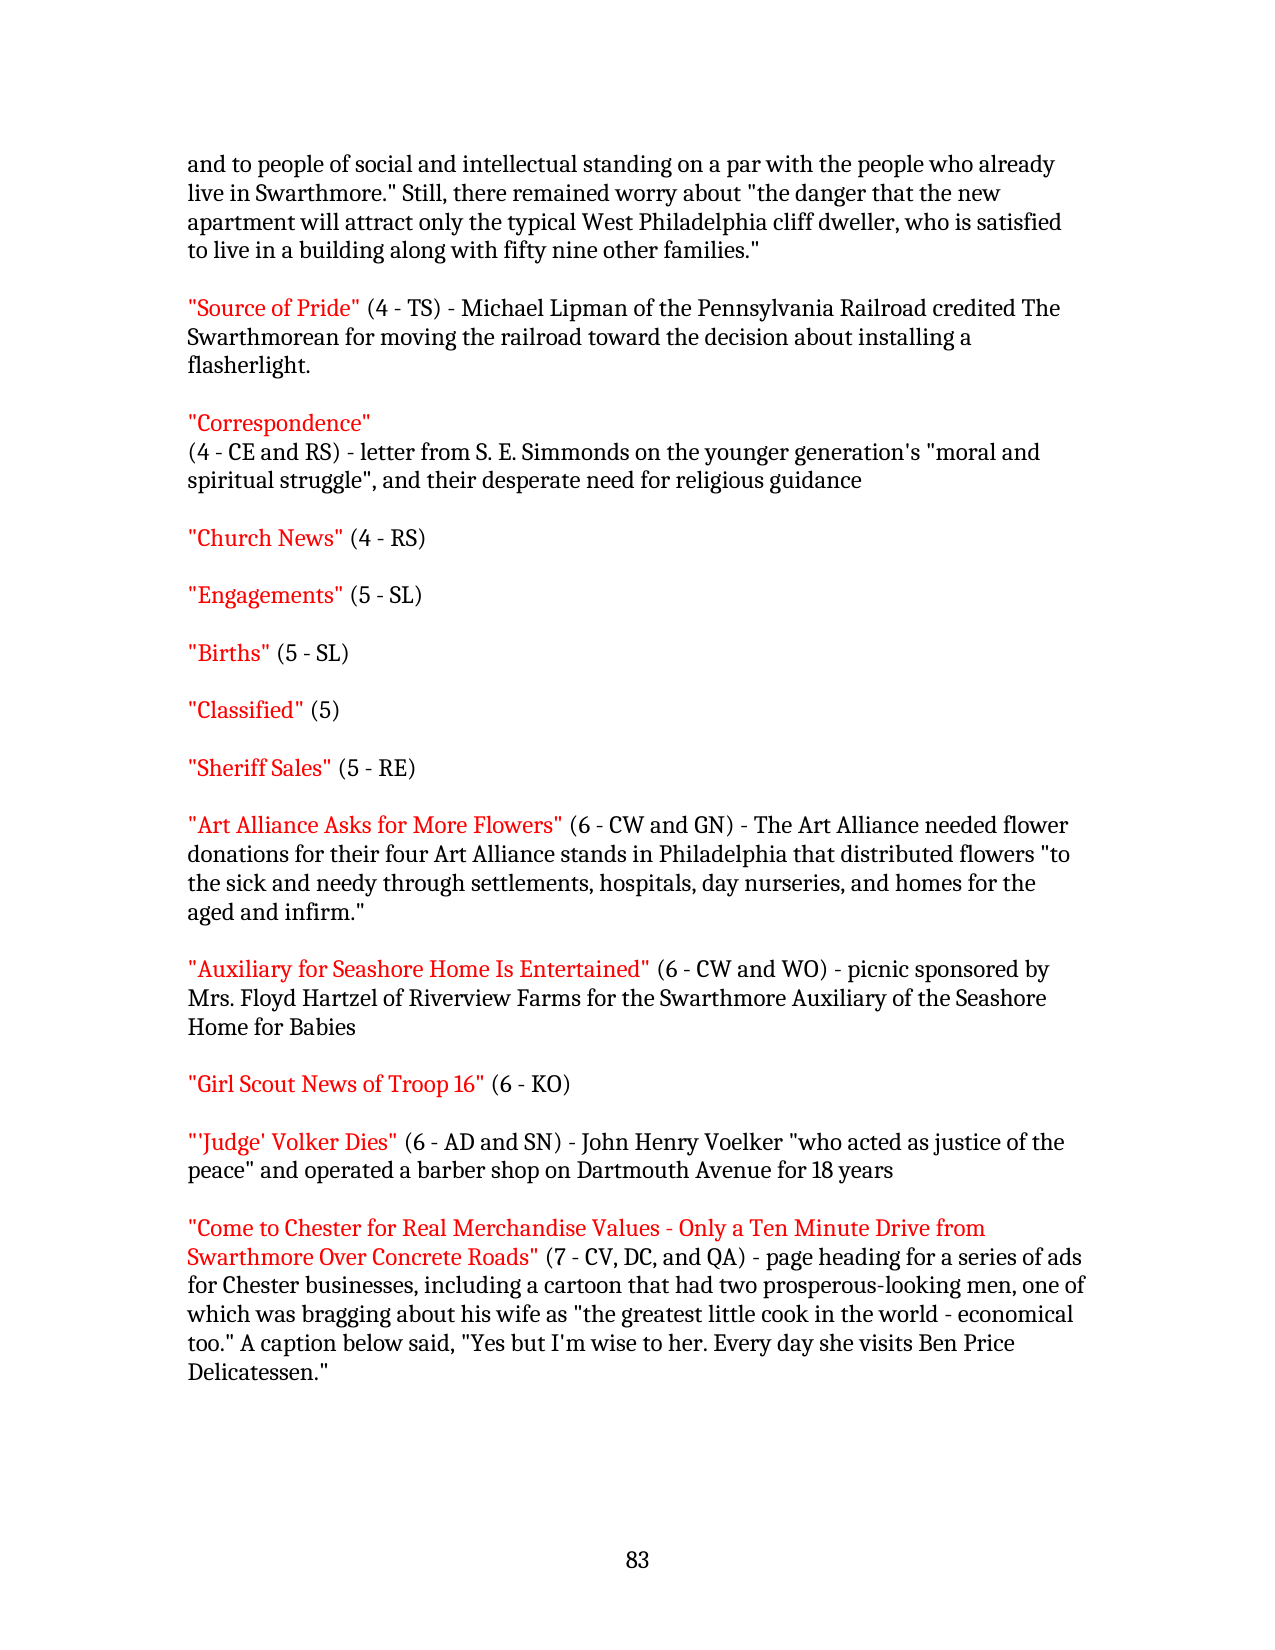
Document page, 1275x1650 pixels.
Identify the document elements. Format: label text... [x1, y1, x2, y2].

text "Sheriff Sales" (5 - RE) [187, 754, 1087, 782]
text "Engagements" (5 - SL) [187, 581, 1087, 610]
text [187, 150, 1087, 265]
text "Classified" (5) [187, 696, 1087, 725]
text (4 - CE and RS) - letter from S. E. Simmonds on the younger generation's "moral and spiritual struggle", and their desperate need for religious guidance [187, 437, 1087, 495]
text "Correspondence" [187, 409, 1087, 437]
text "Church News" (4 - RS) [187, 524, 1087, 552]
text "Source of Pride" (4 - TS) - Michael Lipman of the Pennsylvania Railroad credited The Swarthmorean for moving the railroad toward the decision about installing a flasherlight. [187, 294, 1087, 380]
text "Art Alliance Asks for More Flowers" (6 - CW and GN) - The Art Alliance needed flower donations for their four Art Alliance stands in Philadelphia that distributed flowers "to the sick and needy through settlements, hospitals, day nurseries, and homes for the aged and infirm." [187, 811, 1087, 926]
text "Births" (5 - SL) [187, 639, 1087, 667]
text "Auxiliary for Seashore Home Is Entertained" (6 - CW and WO) - picnic sponsored by Mrs. Floyd Hartzel of Riverview Farms for the Swarthmore Auxiliary of the Seashore Home for Babies [187, 955, 1087, 1041]
text "'Judge' Volker Dies" (6 - AD and SN) - John Henry Voelker "who acted as justice of the peace" and operated a barber shop on Dartmouth Avenue for 18 years [187, 1127, 1087, 1185]
text "Girl Scout News of Troop 16" (6 - KO) [187, 1070, 1087, 1099]
text "Come to Chester for Real Merchandise Values - Only a Ten Minute Drive from Swarthmore Over Concrete Roads" (7 - CV, DC, and QA) - page heading for a series of ads for Chester businesses, including a cartoon that had two prosperous-looking men, one of which was bragging about his wife as "the greatest little cook in the world - economical too." A caption below said, "Yes but I'm wise to her. Every day she visits Ben Price Delicatessen." [187, 1214, 1087, 1386]
